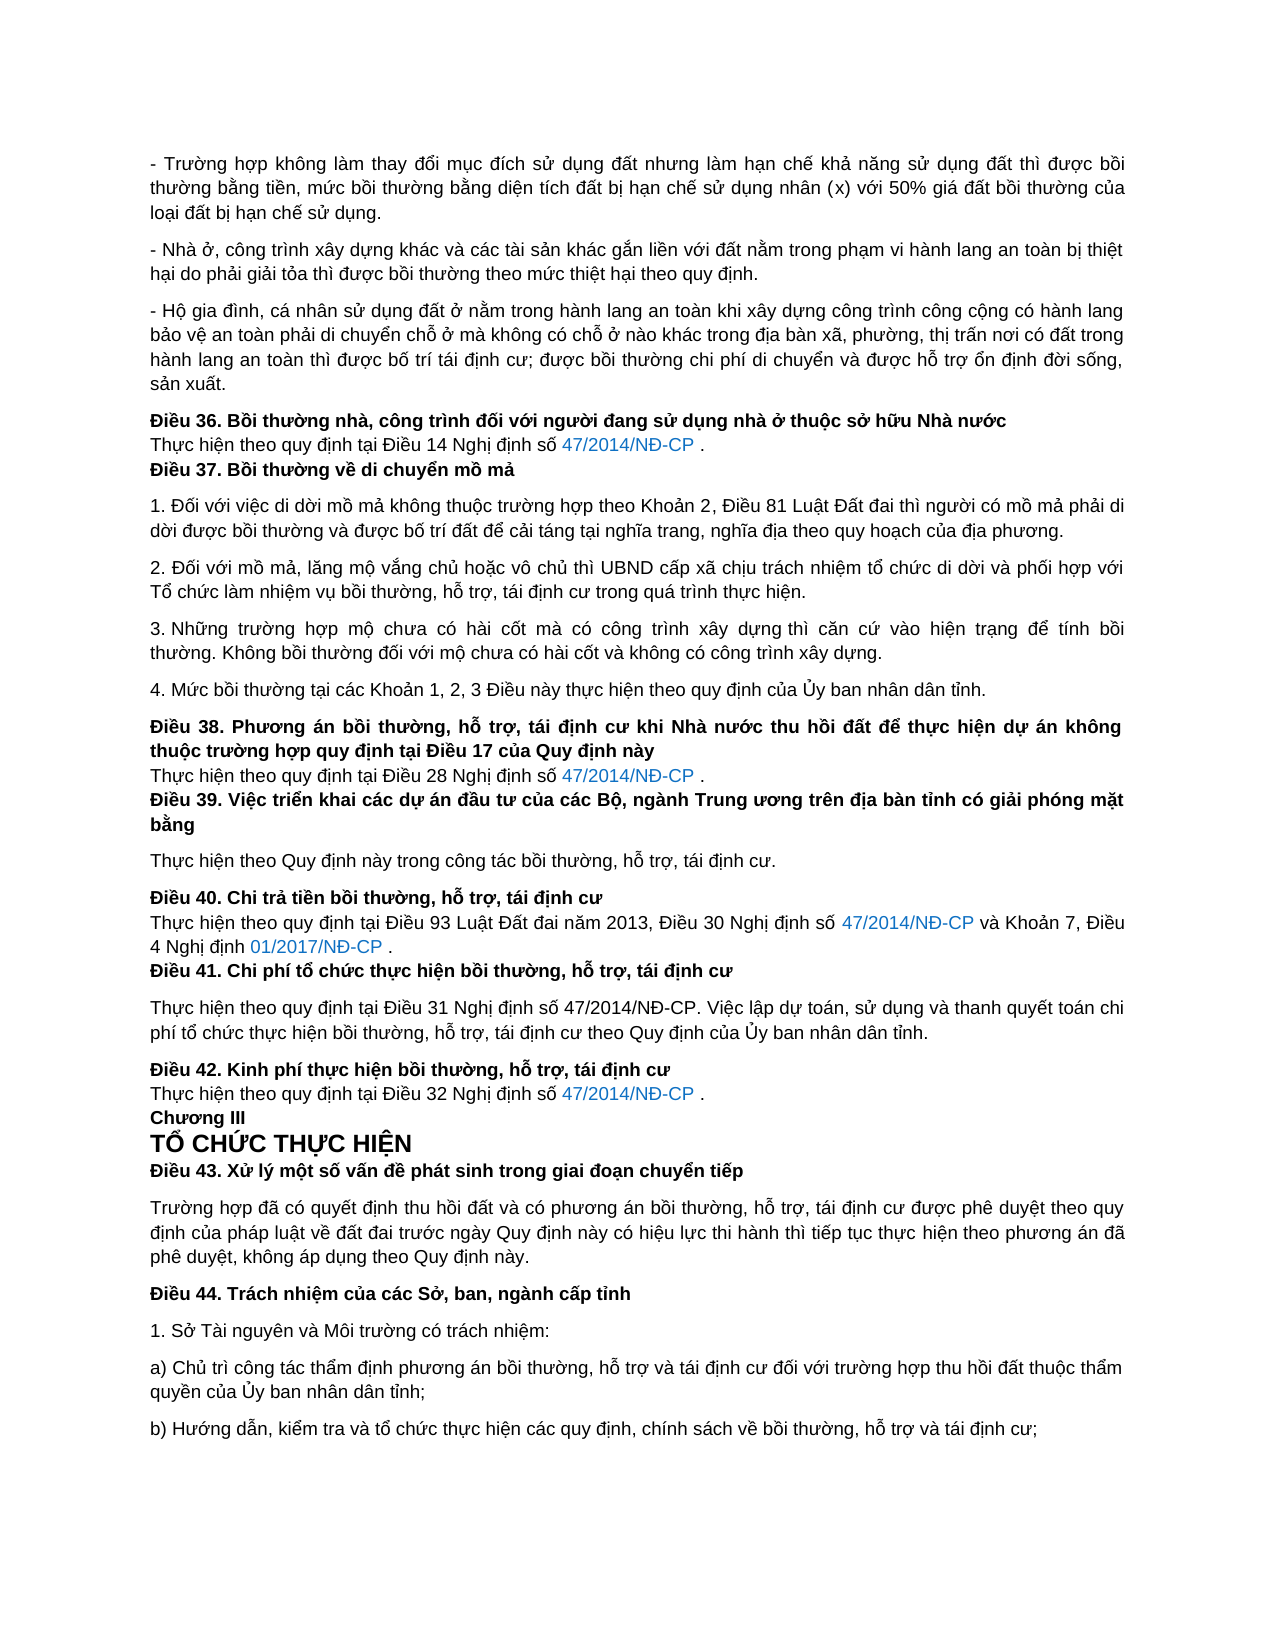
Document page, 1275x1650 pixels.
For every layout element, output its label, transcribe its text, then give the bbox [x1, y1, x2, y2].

text Điều 36. Bồi thường nhà, công trình đối với người đang sử dụng nhà ở thuộc sở hữu Nhà nước [150, 407, 1125, 431]
text a) Chủ trì công tác thẩm định phương án bồi thường, hỗ trợ và tái định cư đối với trường hợp thu hồi đất thuộc thẩm quyền của Ủy ban nhân dân tỉnh; [150, 1354, 1125, 1402]
text Điều 41. Chi phí tổ chức thực hiện bồi thường, hỗ trợ, tái định cư [150, 957, 1125, 982]
text - Hộ gia đình, cá nhân sử dụng đất ở nằm trong hành lang an toàn khi xây dựng công trình công cộng có hành lang bảo vệ an toàn phải di chuyển chỗ ở mà không có chỗ ở nào khác trong địa bàn xã, phường, thị trấn nơi có đất trong hành lang an toàn thì được bố trí tái định cư; được bồi thường chi phí di chuyển và được hỗ trợ ổn định đời sống, sản xuất. [150, 297, 1125, 394]
text 1. Đối với việc di dời mồ mả không thuộc trường hợp theo Khoản 2, Điều 81 Luật Đất đai thì người có mồ mả phải di dời được bồi thường và được bố trí đất để cải táng tại nghĩa trang, nghĩa địa theo quy hoạch của địa phương. [150, 492, 1125, 541]
text Điều 37. Bồi thường về di chuyển mồ mả [150, 456, 1125, 480]
text Thực hiện theo quy định tại Điều 14 Nghị định số 47/2014/NĐ-CP . [150, 431, 1125, 456]
text Thực hiện theo quy định tại Điều 93 Luật Đất đai năm 2013, Điều 30 Nghị định số 47/2014/NĐ-CP và Khoản 7, Điều 4 Nghị định 01/2017/NĐ-CP . [150, 909, 1125, 957]
text Thực hiện theo Quy định này trong công tác bồi thường, hỗ trợ, tái định cư. [150, 847, 1125, 872]
text - Trường hợp không làm thay đổi mục đích sử dụng đất nhưng làm hạn chế khả năng sử dụng đất thì được bồi thường bằng tiền, mức bồi thường bằng diện tích đất bị hạn chế sử dụng nhân (x) với 50% giá đất bồi thường của loại đất bị hạn chế sử dụng. [150, 150, 1125, 223]
text Trường hợp đã có quyết định thu hồi đất và có phương án bồi thường, hỗ trợ, tái định cư được phê duyệt theo quy định của pháp luật về đất đai trước ngày Quy định này có hiệu lực thi hành thì tiếp tục thực hiện theo phương án đã phê duyệt, không áp dụng theo Quy định này. [150, 1194, 1125, 1267]
text Điều 43. Xử lý một số vấn đề phát sinh trong giai đoạn chuyển tiếp [150, 1157, 1125, 1182]
text Điều 40. Chi trả tiền bồi thường, hỗ trợ, tái định cư [150, 884, 1125, 909]
text Điều 38. Phương án bồi thường, hỗ trợ, tái định cư khi Nhà nước thu hồi đất để thực hiện dự án không thuộc trường hợp quy định tại Điều 17 của Quy định này [150, 713, 1125, 762]
text Thực hiện theo quy định tại Điều 32 Nghị định số 47/2014/NĐ-CP . [150, 1080, 1125, 1104]
text TỔ CHỨC THỰC HIỆN [150, 1129, 1125, 1157]
text 4. Mức bồi thường tại các Khoản 1, 2, 3 Điều này thực hiện theo quy định của Ủy ban nhân dân tỉnh. [150, 676, 1125, 701]
text Điều 44. Trách nhiệm của các Sở, ban, ngành cấp tỉnh [150, 1280, 1125, 1304]
text Điều 42. Kinh phí thực hiện bồi thường, hỗ trợ, tái định cư [150, 1056, 1125, 1080]
text b) Hướng dẫn, kiểm tra và tổ chức thực hiện các quy định, chính sách về bồi thường, hỗ trợ và tái định cư; [150, 1415, 1125, 1439]
text 2. Đối với mồ mả, lăng mộ vắng chủ hoặc vô chủ thì UBND cấp xã chịu trách nhiệm tổ chức di dời và phối hợp với Tổ chức làm nhiệm vụ bồi thường, hỗ trợ, tái định cư trong quá trình thực hiện. [150, 554, 1125, 602]
text Thực hiện theo quy định tại Điều 31 Nghị định số 47/2014/NĐ-CP. Việc lập dự toán, sử dụng và thanh quyết toán chi phí tổ chức thực hiện bồi thường, hỗ trợ, tái định cư theo Quy định của Ủy ban nhân dân tỉnh. [150, 994, 1125, 1043]
text Thực hiện theo quy định tại Điều 28 Nghị định số 47/2014/NĐ-CP . [150, 762, 1125, 786]
text Điều 39. Việc triển khai các dự án đầu tư của các Bộ, ngành Trung ương trên địa bàn tỉnh có giải phóng mặt bằng [150, 786, 1125, 835]
text - Nhà ở, công trình xây dựng khác và các tài sản khác gắn liền với đất nằm trong phạm vi hành lang an toàn bị thiệt hại do phải giải tỏa thì được bồi thường theo mức thiệt hại theo quy định. [150, 236, 1125, 284]
text 3. Những trường hợp mộ chưa có hài cốt mà có công trình xây dựng thì căn cứ vào hiện trạng để tính bồi thường. Không bồi thường đối với mộ chưa có hài cốt và không có công trình xây dựng. [150, 615, 1125, 664]
text 1. Sở Tài nguyên và Môi trường có trách nhiệm: [150, 1317, 1125, 1341]
text Chương III [150, 1104, 1125, 1129]
